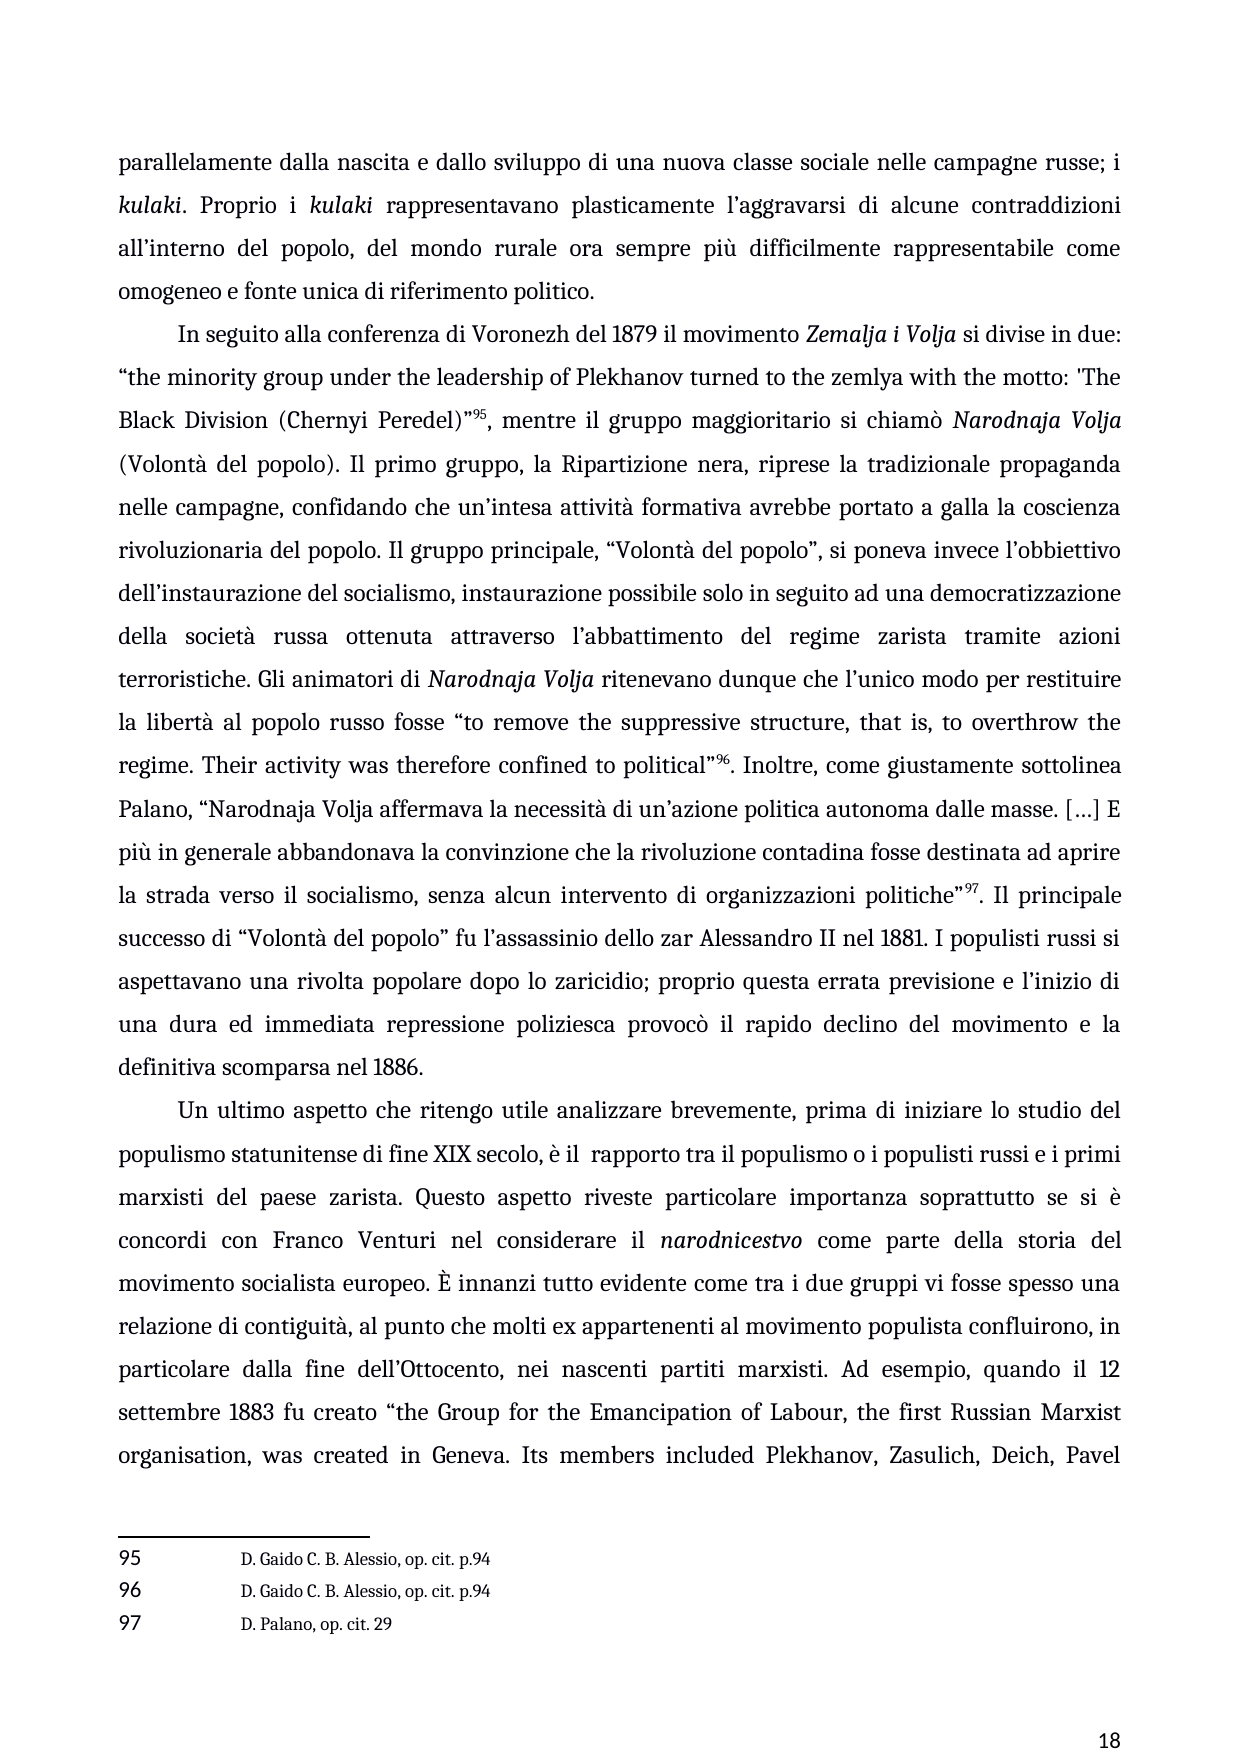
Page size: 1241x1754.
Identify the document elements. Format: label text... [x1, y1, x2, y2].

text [118, 1096, 1122, 1470]
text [118, 148, 1122, 306]
text In seguito alla conferenza di Voronezh del 1879 il movimento Zemalja i Volja si divise in due: “the minority group under the leadership of Plekhanov turned to the zemlya with the motto: 'The Black Division (Chernyi Peredel)”, mentre il gruppo maggioritario si chiamò Narodnaja Volja (Volontà del popolo). Il primo gruppo, la Ripartizione nera, riprese la tradizionale propaganda nelle campagne, confidando che un’intesa attività formativa avrebbe portato a galla la coscienza rivoluzionaria del popolo. Il gruppo principale, “Volontà del popolo”, si poneva invece l’obbiettivo dell’instaurazione del socialismo, instaurazione possibile solo in seguito ad una democratizzazione della società russa ottenuta attraverso l’abbattimento del regime zarista tramite azioni terroristiche. Gli animatori di Narodnaja Volja ritenevano dunque che l’unico modo per restituire la libertà al popolo russo fosse “to remove the suppressive structure, that is, to overthrow the regime. Their activity was therefore confined to political”. Inoltre, come giustamente sottolinea Palano, “Narodnaja Volja affermava la necessità di un’azione politica autonoma dalle masse. […] E più in generale abbandonava la convinzione che la rivoluzione contadina fosse destinata ad aprire la strada verso il socialismo, senza alcun intervento di organizzazioni politiche”. Il principale successo di “Volontà del popolo” fu l’assassinio dello zar Alessandro II nel 1881. I populisti russi si aspettavano una rivolta popolare dopo lo zaricidio; proprio questa errata previsione e l’inizio di una dura ed immediata repressione poliziesca provocò il rapido declino del movimento e la definitiva scomparsa nel 1886. [118, 320, 1122, 1082]
